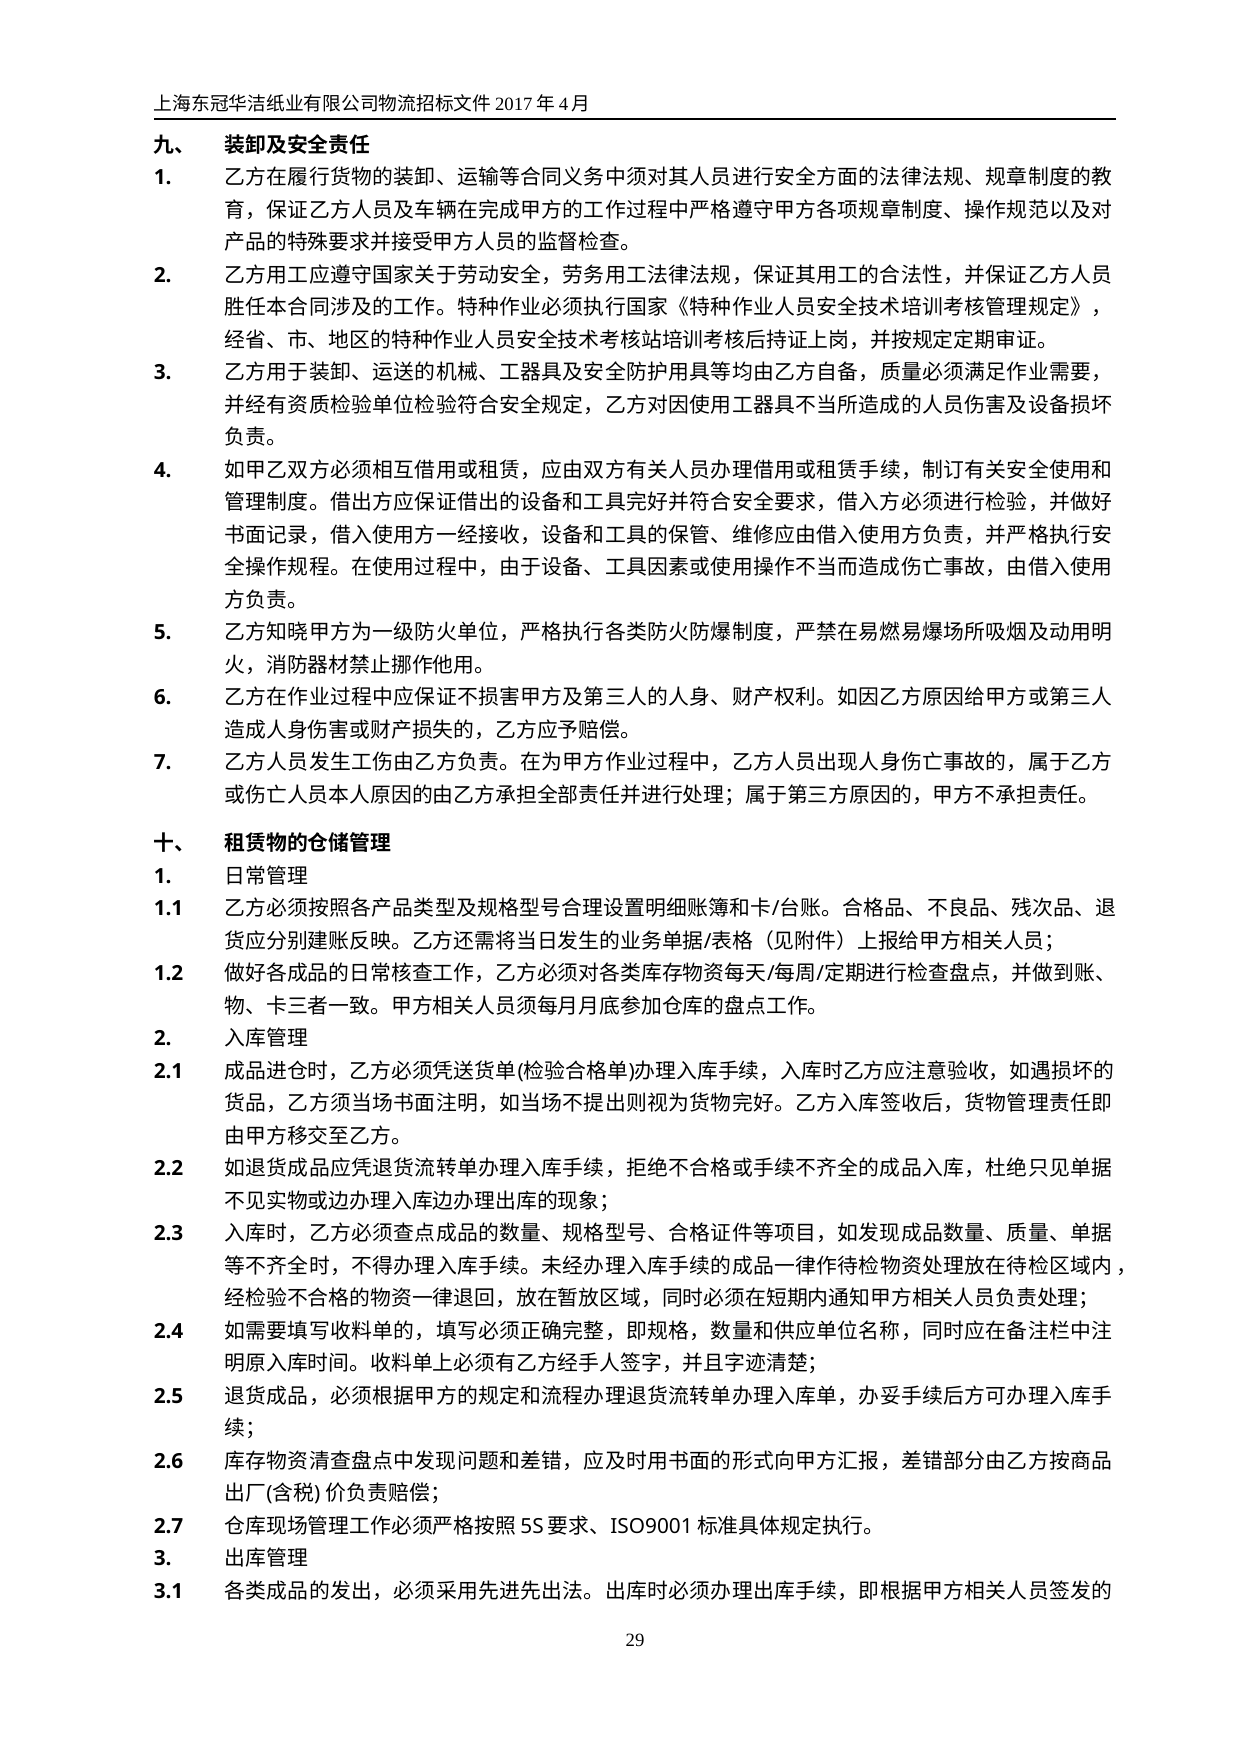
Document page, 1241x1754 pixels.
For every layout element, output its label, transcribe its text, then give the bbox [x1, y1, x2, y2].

list 日常管理 [153, 858, 1116, 891]
list 如需要填写收料单的，填写必须正确完整，即规格，数量和供应单位名称，同时应在备注栏中注明原入库时间。收料单上必须有乙方经手人签字，并且字迹清楚； [153, 1313, 1116, 1378]
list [153, 1573, 1116, 1606]
list 乙方用于装卸、运送的机械、工器具及安全防护用具等均由乙方自备，质量必须满足作业需要，并经有资质检验单位检验符合安全规定，乙方对因使用工器具不当所造成的人员伤害及设备损坏负责。 [153, 354, 1116, 452]
list 成品进仓时，乙方必须凭送货单(检验合格单)办理入库手续，入库时乙方应注意验收，如遇损坏的货品，乙方须当场书面注明，如当场不提出则视为货物完好。乙方入库签收后，货物管理责任即由甲方移交至乙方。 [153, 1053, 1116, 1151]
list 乙方用工应遵守国家关于劳动安全，劳务用工法律法规，保证其用工的合法性，并保证乙方人员胜任本合同涉及的工作。特种作业必须执行国家《特种作业人员安全技术培训考核管理规定》，经省、市、地区的特种作业人员安全技术考核站培训考核后持证上岗，并按规定定期审证。 [153, 257, 1116, 354]
list 乙方必须按照各产品类型及规格型号合理设置明细账簿和卡/台账。合格品、不良品、残次品、退货应分别建账反映。乙方还需将当日发生的业务单据/表格（见附件）上报给甲方相关人员； [153, 891, 1116, 956]
list 入库管理 [153, 1021, 1116, 1053]
list 乙方人员发生工伤由乙方负责。在为甲方作业过程中，乙方人员出现人身伤亡事故的，属于乙方或伤亡人员本人原因的由乙方承担全部责任并进行处理；属于第三方原因的，甲方不承担责任。 [153, 744, 1116, 809]
list 乙方在履行货物的装卸、运输等合同义务中须对其人员进行安全方面的法律法规、规章制度的教育，保证乙方人员及车辆在完成甲方的工作过程中严格遵守甲方各项规章制度、操作规范以及对产品的特殊要求并接受甲方人员的监督检查。 [153, 159, 1116, 257]
list 库存物资清查盘点中发现问题和差错，应及时用书面的形式向甲方汇报，差错部分由乙方按商品出厂(含税) 价负责赔偿； [153, 1443, 1116, 1508]
list 乙方在作业过程中应保证不损害甲方及第三人的人身、财产权利。如因乙方原因给甲方或第三人造成人身伤害或财产损失的，乙方应予赔偿。 [153, 679, 1116, 744]
list 如退货成品应凭退货流转单办理入库手续，拒绝不合格或手续不齐全的成品入库，杜绝只见单据不见实物或边办理入库边办理出库的现象； [153, 1151, 1116, 1216]
list 租赁物的仓储管理 [153, 826, 1116, 858]
list 乙方知晓甲方为一级防火单位，严格执行各类防火防爆制度，严禁在易燃易爆场所吸烟及动用明火，消防器材禁止挪作他用。 [153, 614, 1116, 679]
list 装卸及安全责任 [153, 127, 1116, 159]
list 入库时，乙方必须查点成品的数量、规格型号、合格证件等项目，如发现成品数量、质量、单据等不齐全时，不得办理入库手续。未经办理入库手续的成品一律作待检物资处理放在待检区域内，经检验不合格的物资一律退回，放在暂放区域，同时必须在短期内通知甲方相关人员负责处理； [153, 1216, 1116, 1313]
list 退货成品，必须根据甲方的规定和流程办理退货流转单办理入库单，办妥手续后方可办理入库手续； [153, 1378, 1116, 1443]
list 做好各成品的日常核查工作，乙方必须对各类库存物资每天/每周/定期进行检查盘点，并做到账、物、卡三者一致。甲方相关人员须每月月底参加仓库的盘点工作。 [153, 956, 1116, 1021]
list 出库管理 [153, 1541, 1116, 1573]
list 仓库现场管理工作必须严格按照5S要求、ISO9001标准具体规定执行。 [153, 1508, 1116, 1541]
list 如甲乙双方必须相互借用或租赁，应由双方有关人员办理借用或租赁手续，制订有关安全使用和管理制度。借出方应保证借出的设备和工具完好并符合安全要求，借入方必须进行检验，并做好书面记录，借入使用方一经接收，设备和工具的保管、维修应由借入使用方负责，并严格执行安全操作规程。在使用过程中，由于设备、工具因素或使用操作不当而造成伤亡事故，由借入使用方负责。 [153, 452, 1116, 614]
